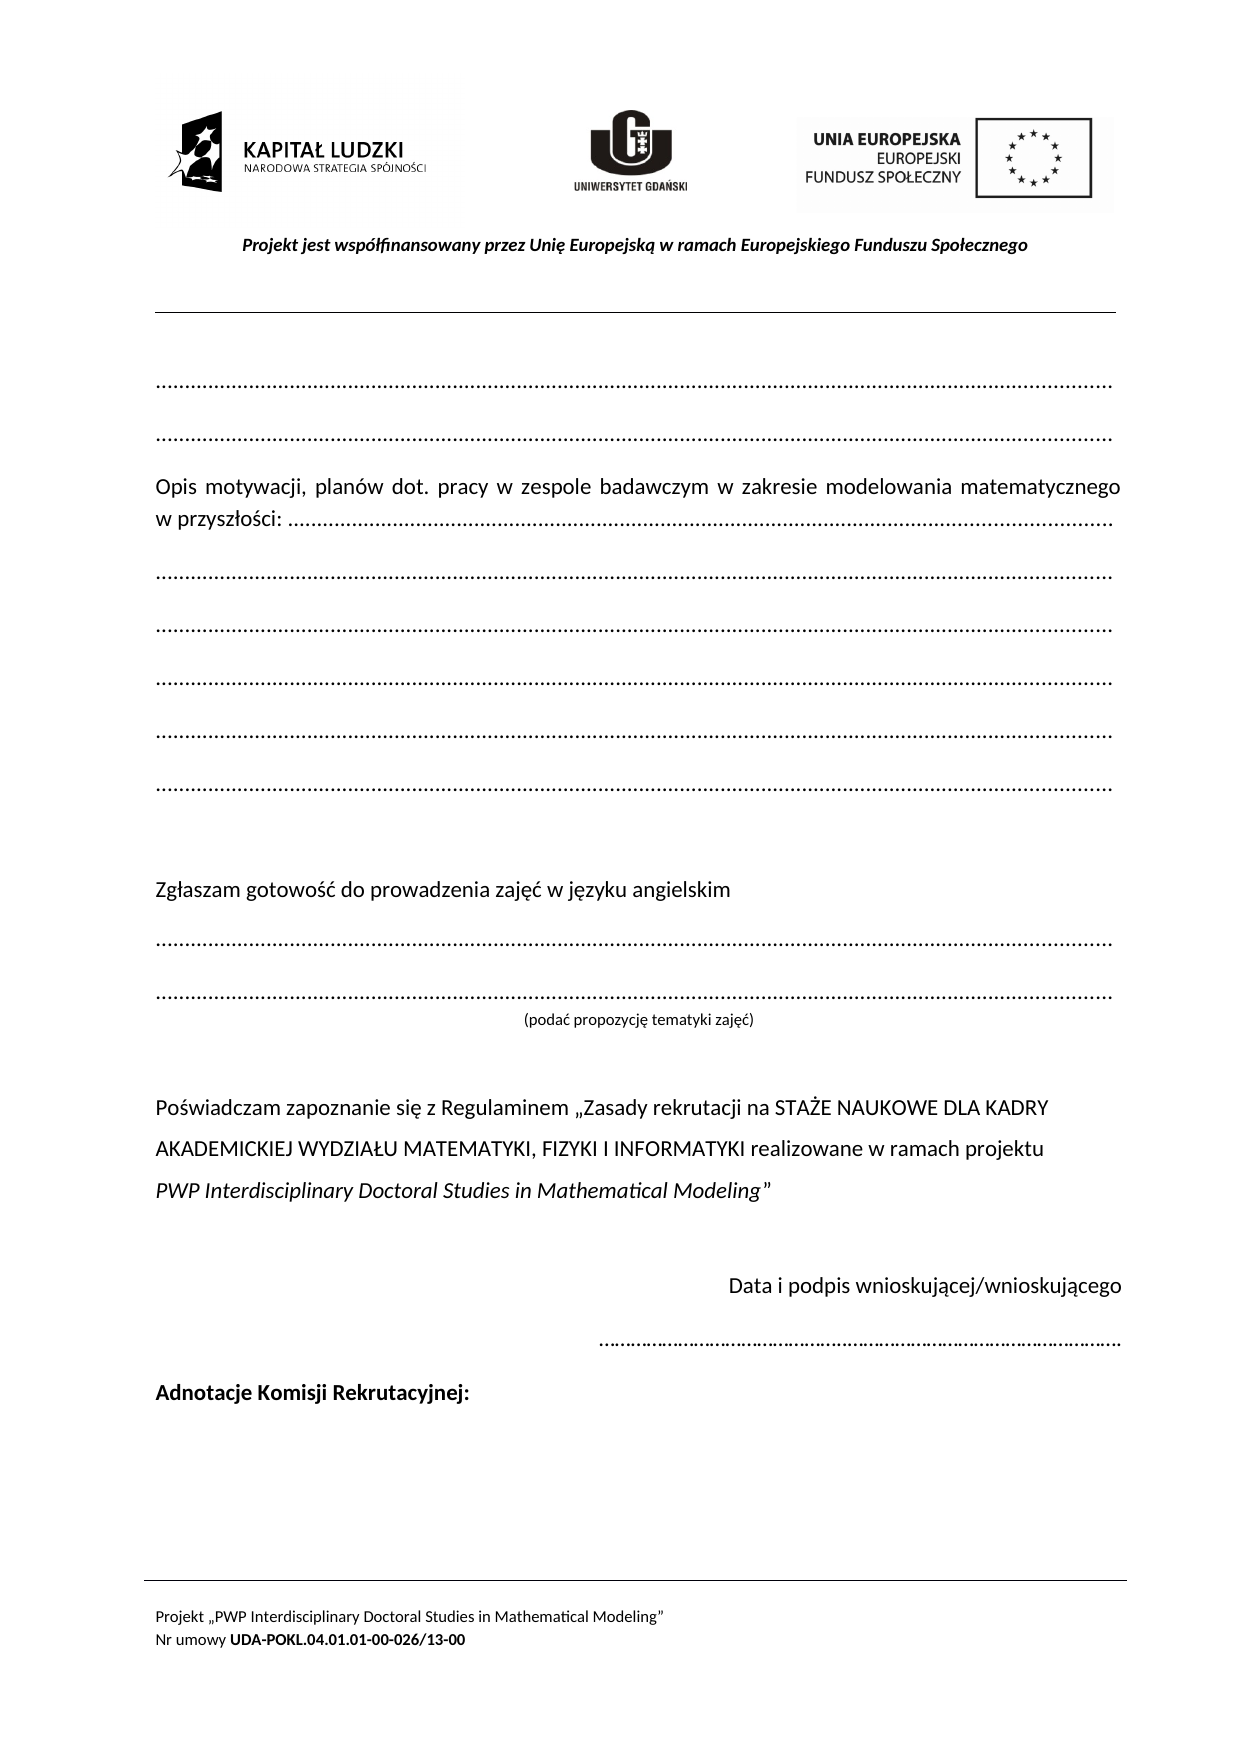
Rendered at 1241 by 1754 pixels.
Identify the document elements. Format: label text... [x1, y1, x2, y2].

text Poświadczam zapoznanie się z Regulaminem „Zasady rekrutacji na STAŻE NAUKOWE DLA KADRY AKADEMICKIEJ WYDZIAŁU MATEMATYKI, FIZYKI I INFORMATYKI realizowane w ramach projektu [155, 1093, 1122, 1163]
text Data i podpis wnioskującej/wnioskującego [155, 1272, 1122, 1299]
text PWP Interdisciplinary Doctoral Studies in Mathematical Modeling” [155, 1177, 1122, 1204]
text Adnotacje Komisji Rekrutacyjnej: [155, 1378, 1122, 1406]
text Zgłaszam gotowość do prowadzenia zajęć w języku angielskim [155, 875, 1122, 903]
text (podać propozycję tematyki zajęć) [155, 1009, 1122, 1030]
picture [574, 110, 687, 191]
text Opis motywacji, planów dot. pracy w zespole badawczym w zakresie modelowania matematycznego w przyszłości: [155, 472, 1122, 532]
text ………………………………………..……………………………………………. [155, 1324, 1122, 1353]
